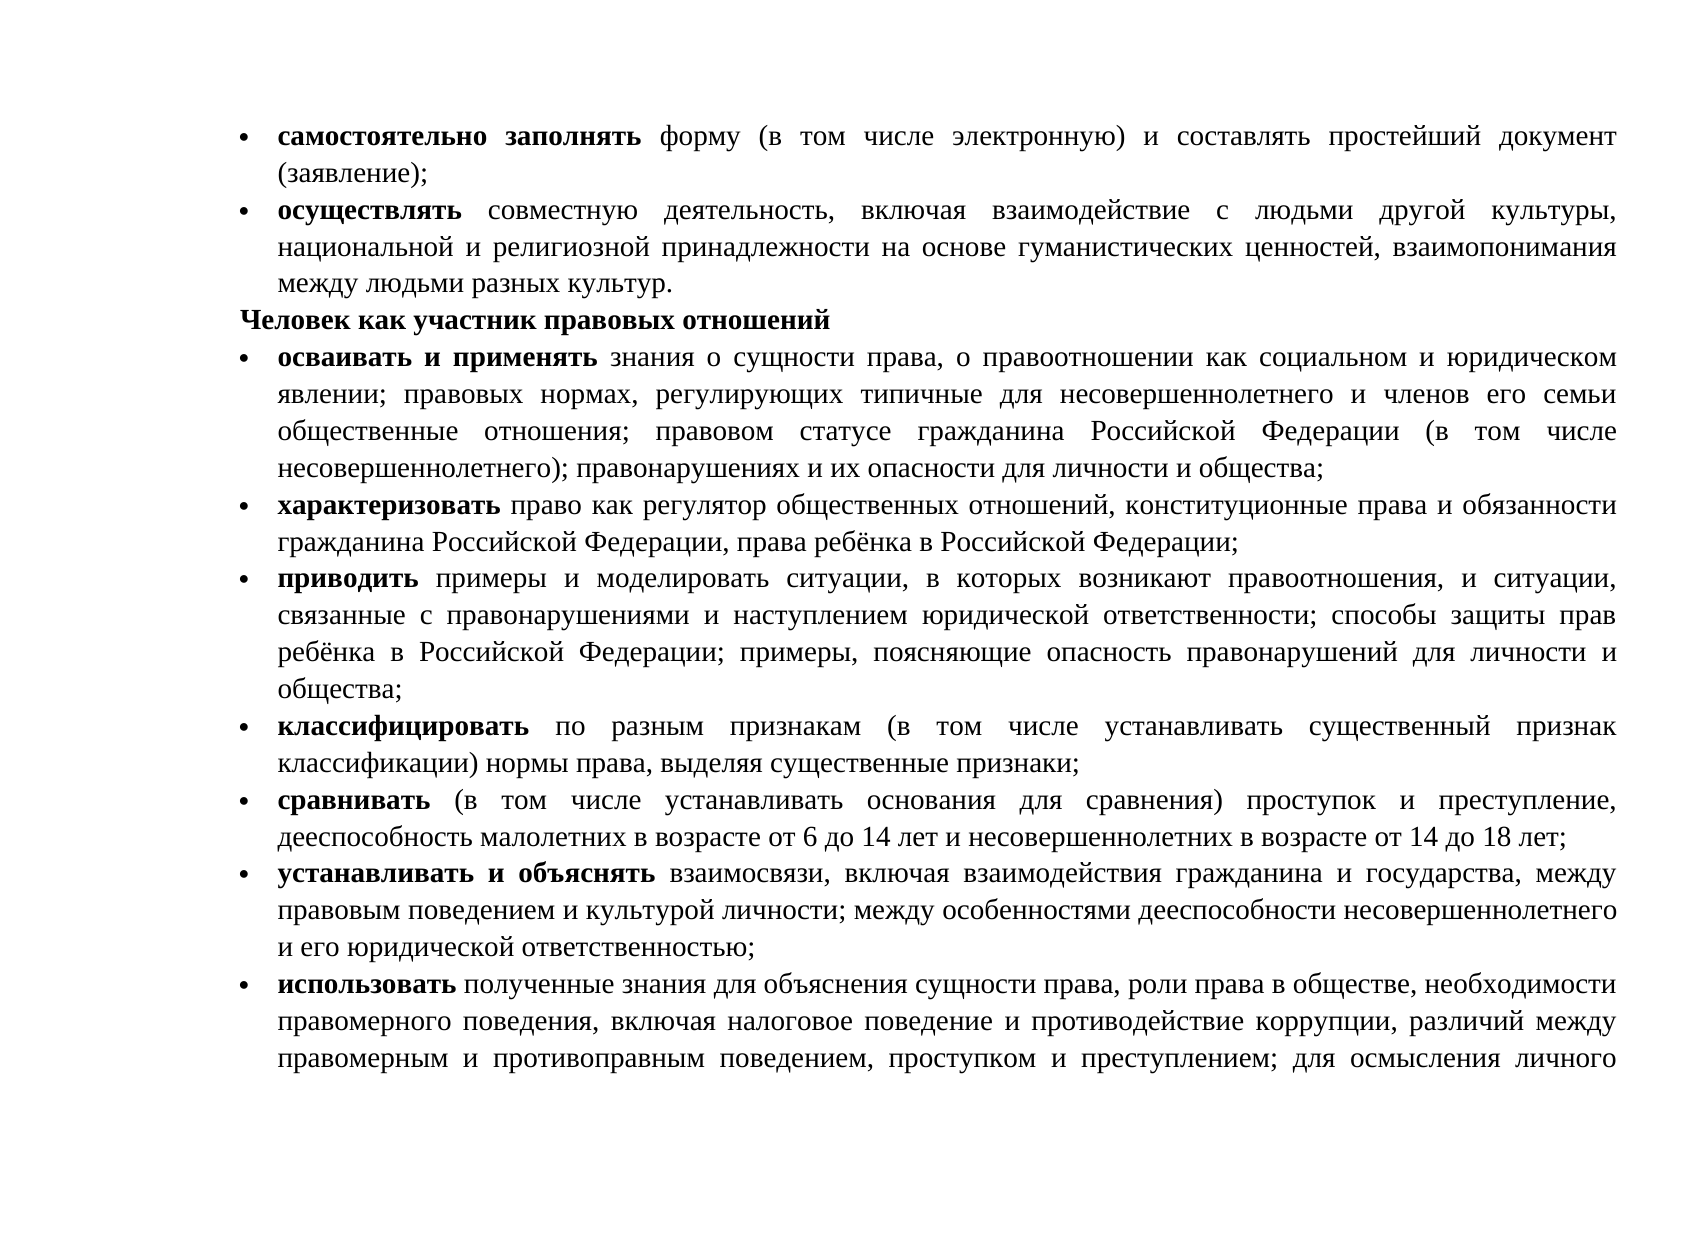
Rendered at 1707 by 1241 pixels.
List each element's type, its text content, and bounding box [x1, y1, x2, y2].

list осуществлять совместную деятельность, включая взаимодействие с людьми другой культуры, национальной и религиозной принадлежности на основе гуманистических ценностей, взаимопонимания между людьми разных культур. [240, 192, 1618, 299]
list характеризовать право как регулятор общественных отношений, конституционные права и обязанности гражданина Российской Федерации, права ребёнка в Российской Федерации; [240, 487, 1618, 557]
list сравнивать (в том числе устанавливать основания для сравнения) проступок и преступление, дееспособность малолетних в возрасте от 6 до 14 лет и несовершеннолетних в возрасте от 14 до 18 лет; [240, 782, 1618, 852]
text Человек как участник правовых отношений [177, 302, 1618, 336]
list самостоятельно заполнять форму (в том числе электронную) и составлять простейший документ (заявление); [240, 118, 1618, 188]
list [240, 966, 1618, 1073]
list осваивать и применять знания о сущности права, о правоотношении как социальном и юридическом явлении; правовых нормах, регулирующих типичные для несовершеннолетнего и членов его семьи общественные отношения; правовом статусе гражданина Российской Федерации (в том числе несовершеннолетнего); правонарушениях и их опасности для личности и общества; [240, 339, 1618, 483]
list приводить примеры и моделировать ситуации, в которых возникают правоотношения, и ситуации, связанные с правонарушениями и наступлением юридической ответственности; способы защиты прав ребёнка в Российской Федерации; примеры, поясняющие опасность правонарушений для личности и общества; [240, 561, 1618, 705]
list устанавливать и объяснять взаимосвязи, включая взаимодействия гражданина и государства, между правовым поведением и культурой личности; между особенностями дееспособности несовершеннолетнего и его юридической ответственностью; [240, 856, 1618, 963]
list классифицировать по разным признакам (в том числе устанавливать существенный признак классификации) нормы права, выделяя существенные признаки; [240, 708, 1618, 778]
